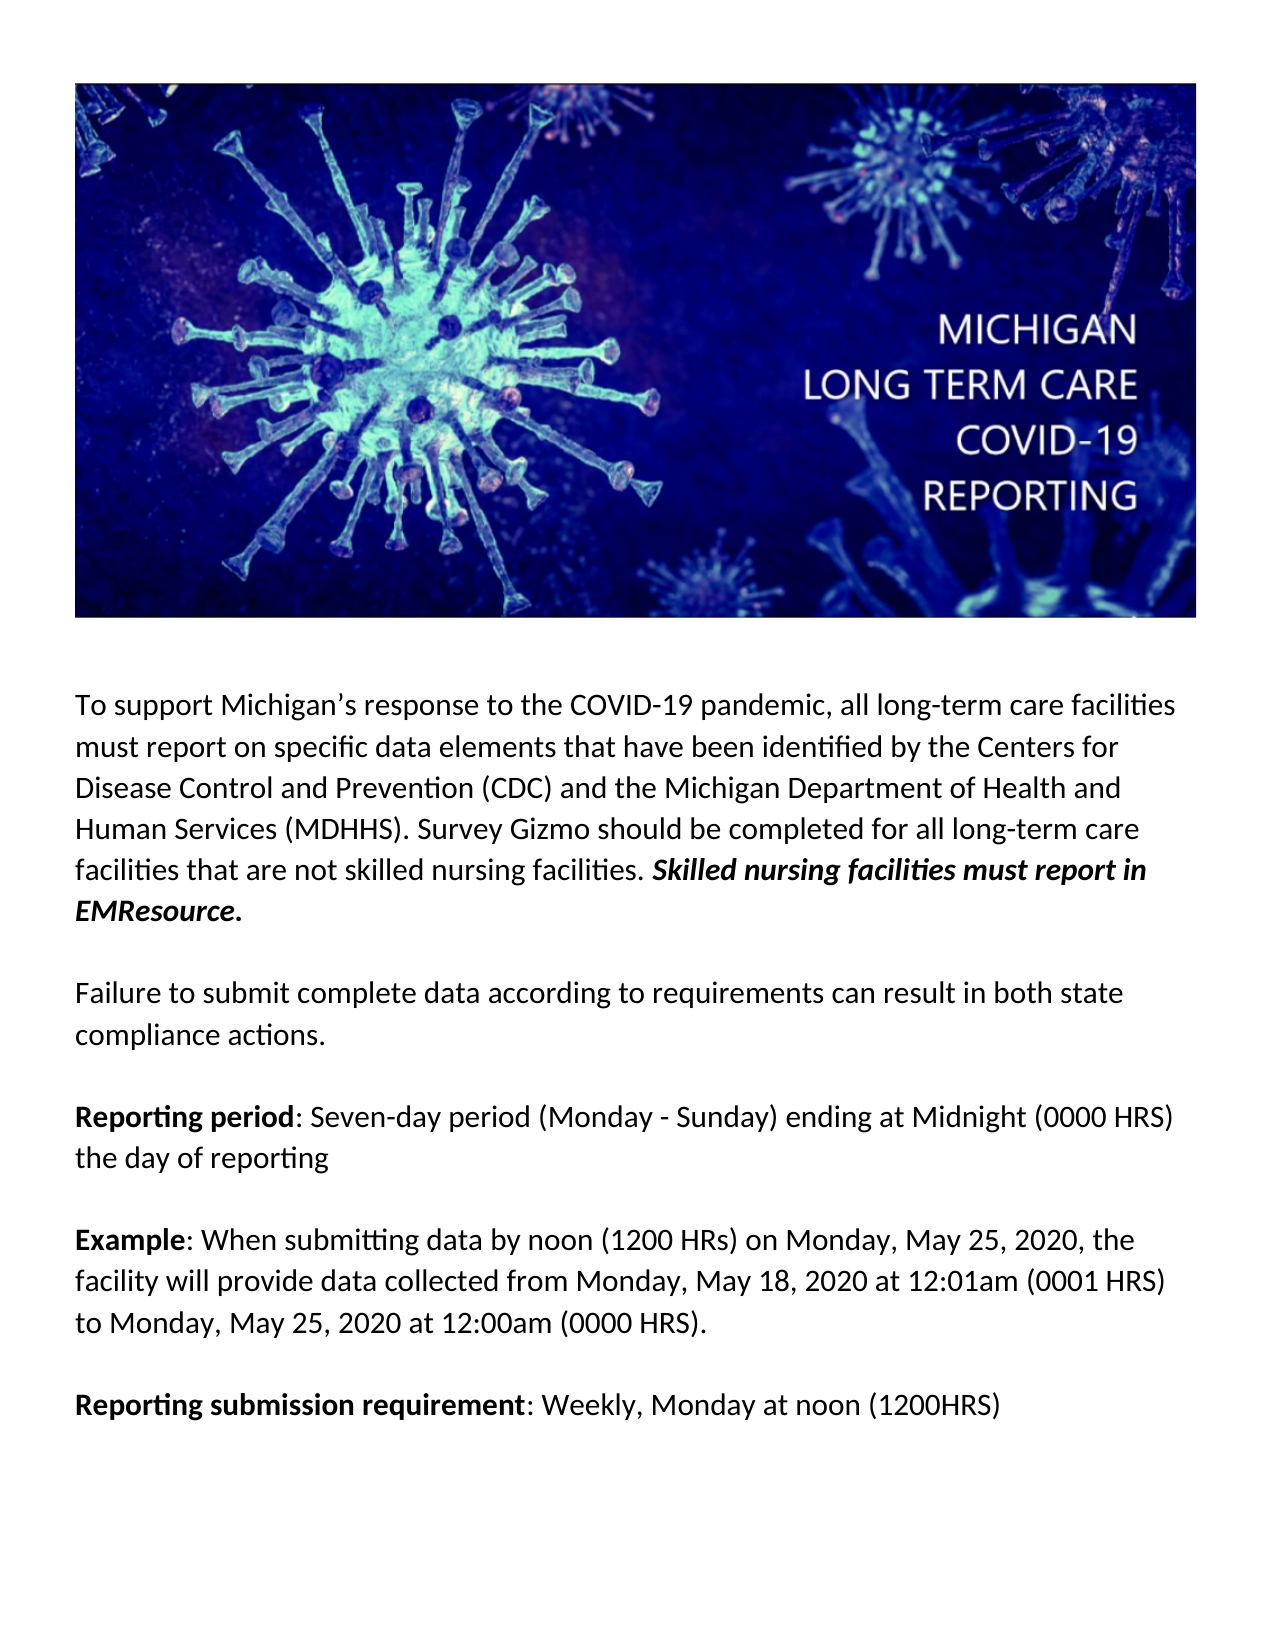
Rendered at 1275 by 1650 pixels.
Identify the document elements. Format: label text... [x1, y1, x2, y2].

picture [75, 75, 1200, 620]
text To support Michigan’s response to the COVID-19 pandemic, all long-term care facilities must report on specific data elements that have been identified by the Centers for Disease Control and Prevention (CDC) and the Michigan Department of Health and Human Services (MDHHS). Survey Gizmo should be completed for all long-term care facilities that are not skilled nursing facilities. Skilled nursing facilities must report in EMResource. Failure to submit complete data according to requirements can result in both state compliance actions. Reporting period: Seven-day period (Monday - Sunday) ending at Midnight (0000 HRS) the day of reporting Example: When submitting data by noon (1200 HRs) on Monday, May 25, 2020, the facility will provide data collected from Monday, May 18, 2020 at 12:01am (0001 HRS) to Monday, May 25, 2020 at 12:00am (0000 HRS). Reporting submission requirement: Weekly, Monday at noon (1200HRS) [75, 686, 1200, 1423]
